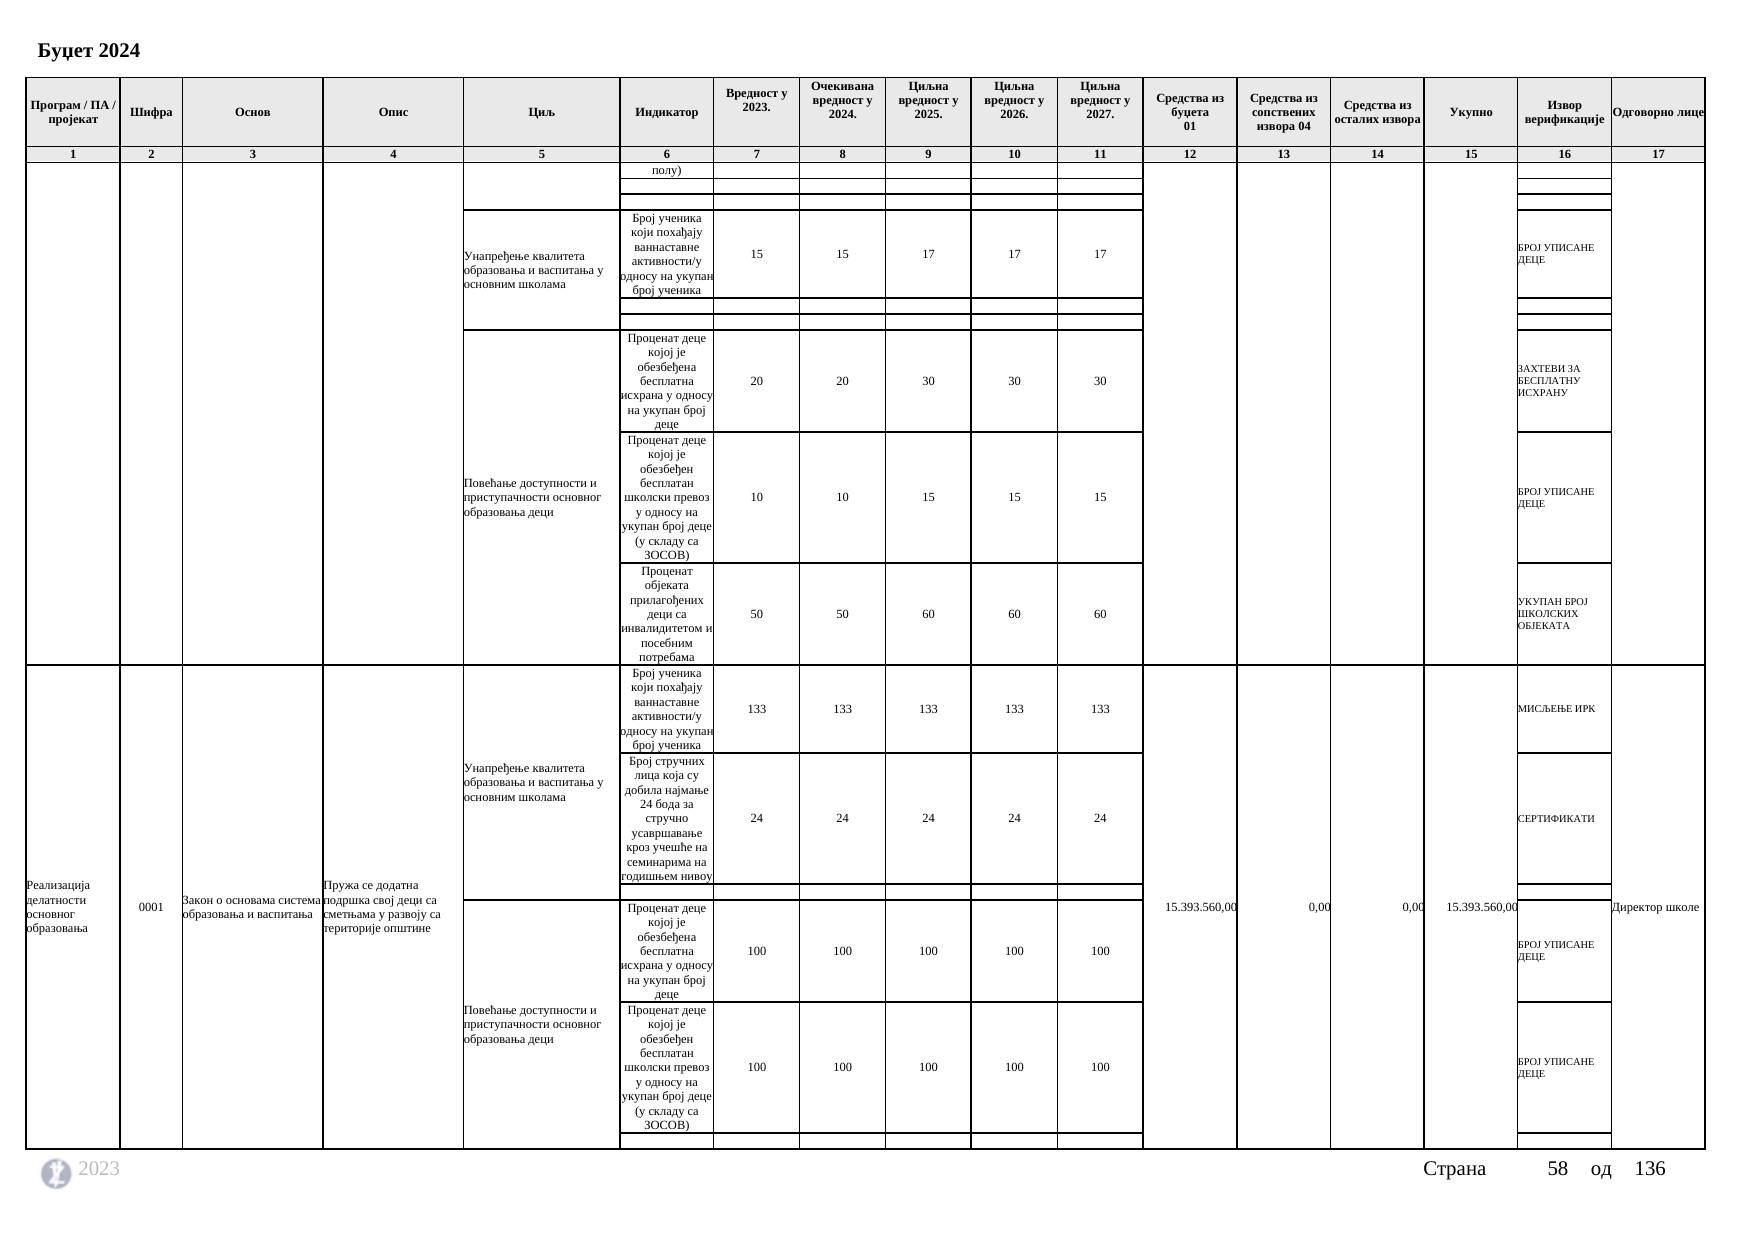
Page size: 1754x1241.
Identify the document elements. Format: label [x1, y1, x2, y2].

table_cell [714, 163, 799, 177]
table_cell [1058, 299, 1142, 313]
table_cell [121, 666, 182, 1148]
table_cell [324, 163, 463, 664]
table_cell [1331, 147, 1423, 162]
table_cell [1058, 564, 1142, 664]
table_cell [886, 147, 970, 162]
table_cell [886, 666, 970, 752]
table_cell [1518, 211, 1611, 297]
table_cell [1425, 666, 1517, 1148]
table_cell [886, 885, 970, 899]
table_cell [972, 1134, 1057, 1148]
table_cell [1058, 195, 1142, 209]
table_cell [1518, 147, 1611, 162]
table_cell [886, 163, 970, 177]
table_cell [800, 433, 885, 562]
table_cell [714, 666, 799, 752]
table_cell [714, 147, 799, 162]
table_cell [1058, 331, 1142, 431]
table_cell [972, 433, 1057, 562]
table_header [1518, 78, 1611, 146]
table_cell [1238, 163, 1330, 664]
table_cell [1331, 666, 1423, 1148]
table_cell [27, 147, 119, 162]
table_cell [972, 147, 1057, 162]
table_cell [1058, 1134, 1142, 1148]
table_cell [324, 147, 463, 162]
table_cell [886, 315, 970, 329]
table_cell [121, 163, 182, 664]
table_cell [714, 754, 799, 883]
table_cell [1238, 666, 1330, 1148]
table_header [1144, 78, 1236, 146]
picture [37, 1155, 76, 1194]
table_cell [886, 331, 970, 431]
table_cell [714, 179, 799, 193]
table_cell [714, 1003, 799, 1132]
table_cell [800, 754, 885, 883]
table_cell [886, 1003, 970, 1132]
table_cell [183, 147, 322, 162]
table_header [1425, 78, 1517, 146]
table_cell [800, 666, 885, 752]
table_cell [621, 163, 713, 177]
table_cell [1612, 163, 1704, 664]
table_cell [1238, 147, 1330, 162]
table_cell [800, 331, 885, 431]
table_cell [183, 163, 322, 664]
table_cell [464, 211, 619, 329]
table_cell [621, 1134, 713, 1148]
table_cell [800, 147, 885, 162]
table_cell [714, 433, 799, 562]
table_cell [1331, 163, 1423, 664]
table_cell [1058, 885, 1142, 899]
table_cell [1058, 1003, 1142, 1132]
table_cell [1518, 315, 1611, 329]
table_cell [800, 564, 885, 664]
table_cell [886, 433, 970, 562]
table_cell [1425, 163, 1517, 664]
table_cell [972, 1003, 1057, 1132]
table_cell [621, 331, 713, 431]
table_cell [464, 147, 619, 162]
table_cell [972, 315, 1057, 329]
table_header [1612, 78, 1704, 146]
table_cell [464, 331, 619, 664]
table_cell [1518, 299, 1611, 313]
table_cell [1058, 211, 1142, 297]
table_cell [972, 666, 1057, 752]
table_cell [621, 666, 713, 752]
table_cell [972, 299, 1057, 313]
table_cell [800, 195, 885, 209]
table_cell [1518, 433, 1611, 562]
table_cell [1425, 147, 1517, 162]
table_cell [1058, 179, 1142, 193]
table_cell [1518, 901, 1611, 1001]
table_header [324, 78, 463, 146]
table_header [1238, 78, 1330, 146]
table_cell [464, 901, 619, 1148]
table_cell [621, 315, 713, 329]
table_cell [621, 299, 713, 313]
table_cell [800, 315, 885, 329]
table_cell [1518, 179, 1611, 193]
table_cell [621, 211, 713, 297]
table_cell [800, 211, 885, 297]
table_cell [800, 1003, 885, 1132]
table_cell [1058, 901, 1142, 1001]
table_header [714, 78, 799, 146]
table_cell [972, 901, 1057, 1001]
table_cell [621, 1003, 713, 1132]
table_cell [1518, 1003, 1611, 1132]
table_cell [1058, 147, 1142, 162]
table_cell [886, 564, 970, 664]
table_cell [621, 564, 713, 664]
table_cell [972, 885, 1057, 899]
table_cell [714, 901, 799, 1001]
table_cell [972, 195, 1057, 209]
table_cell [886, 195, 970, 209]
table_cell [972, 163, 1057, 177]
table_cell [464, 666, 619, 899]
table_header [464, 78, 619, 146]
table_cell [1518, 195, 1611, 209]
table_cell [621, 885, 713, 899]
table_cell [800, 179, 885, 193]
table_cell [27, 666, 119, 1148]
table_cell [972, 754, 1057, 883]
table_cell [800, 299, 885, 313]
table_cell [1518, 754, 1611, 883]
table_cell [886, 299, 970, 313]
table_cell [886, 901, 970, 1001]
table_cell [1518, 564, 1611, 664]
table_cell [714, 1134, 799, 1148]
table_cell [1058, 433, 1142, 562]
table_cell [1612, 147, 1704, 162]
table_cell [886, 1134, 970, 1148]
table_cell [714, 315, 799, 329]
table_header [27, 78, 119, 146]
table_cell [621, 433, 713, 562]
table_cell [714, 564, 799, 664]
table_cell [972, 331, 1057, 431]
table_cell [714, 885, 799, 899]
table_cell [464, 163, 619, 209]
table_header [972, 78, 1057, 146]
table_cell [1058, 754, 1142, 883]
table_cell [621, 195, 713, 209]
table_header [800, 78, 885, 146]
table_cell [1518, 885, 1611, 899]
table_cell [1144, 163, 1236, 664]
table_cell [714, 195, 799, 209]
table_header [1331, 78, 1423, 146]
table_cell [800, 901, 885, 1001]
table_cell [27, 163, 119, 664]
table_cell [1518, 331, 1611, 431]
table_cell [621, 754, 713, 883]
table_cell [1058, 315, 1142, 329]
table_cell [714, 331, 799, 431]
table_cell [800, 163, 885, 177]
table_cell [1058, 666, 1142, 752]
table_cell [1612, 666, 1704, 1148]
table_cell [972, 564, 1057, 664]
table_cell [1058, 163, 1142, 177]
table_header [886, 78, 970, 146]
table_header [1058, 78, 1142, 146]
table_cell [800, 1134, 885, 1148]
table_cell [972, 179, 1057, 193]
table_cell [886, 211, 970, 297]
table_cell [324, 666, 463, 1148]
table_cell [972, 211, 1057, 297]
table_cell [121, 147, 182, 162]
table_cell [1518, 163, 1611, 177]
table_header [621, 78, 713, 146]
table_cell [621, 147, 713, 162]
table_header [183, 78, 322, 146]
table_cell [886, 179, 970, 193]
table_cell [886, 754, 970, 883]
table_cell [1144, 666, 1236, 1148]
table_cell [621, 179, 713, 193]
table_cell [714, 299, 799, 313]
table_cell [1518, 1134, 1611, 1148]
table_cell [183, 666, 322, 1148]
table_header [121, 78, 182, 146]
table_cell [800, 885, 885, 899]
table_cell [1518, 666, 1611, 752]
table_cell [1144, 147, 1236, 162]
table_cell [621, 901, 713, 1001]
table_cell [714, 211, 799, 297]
